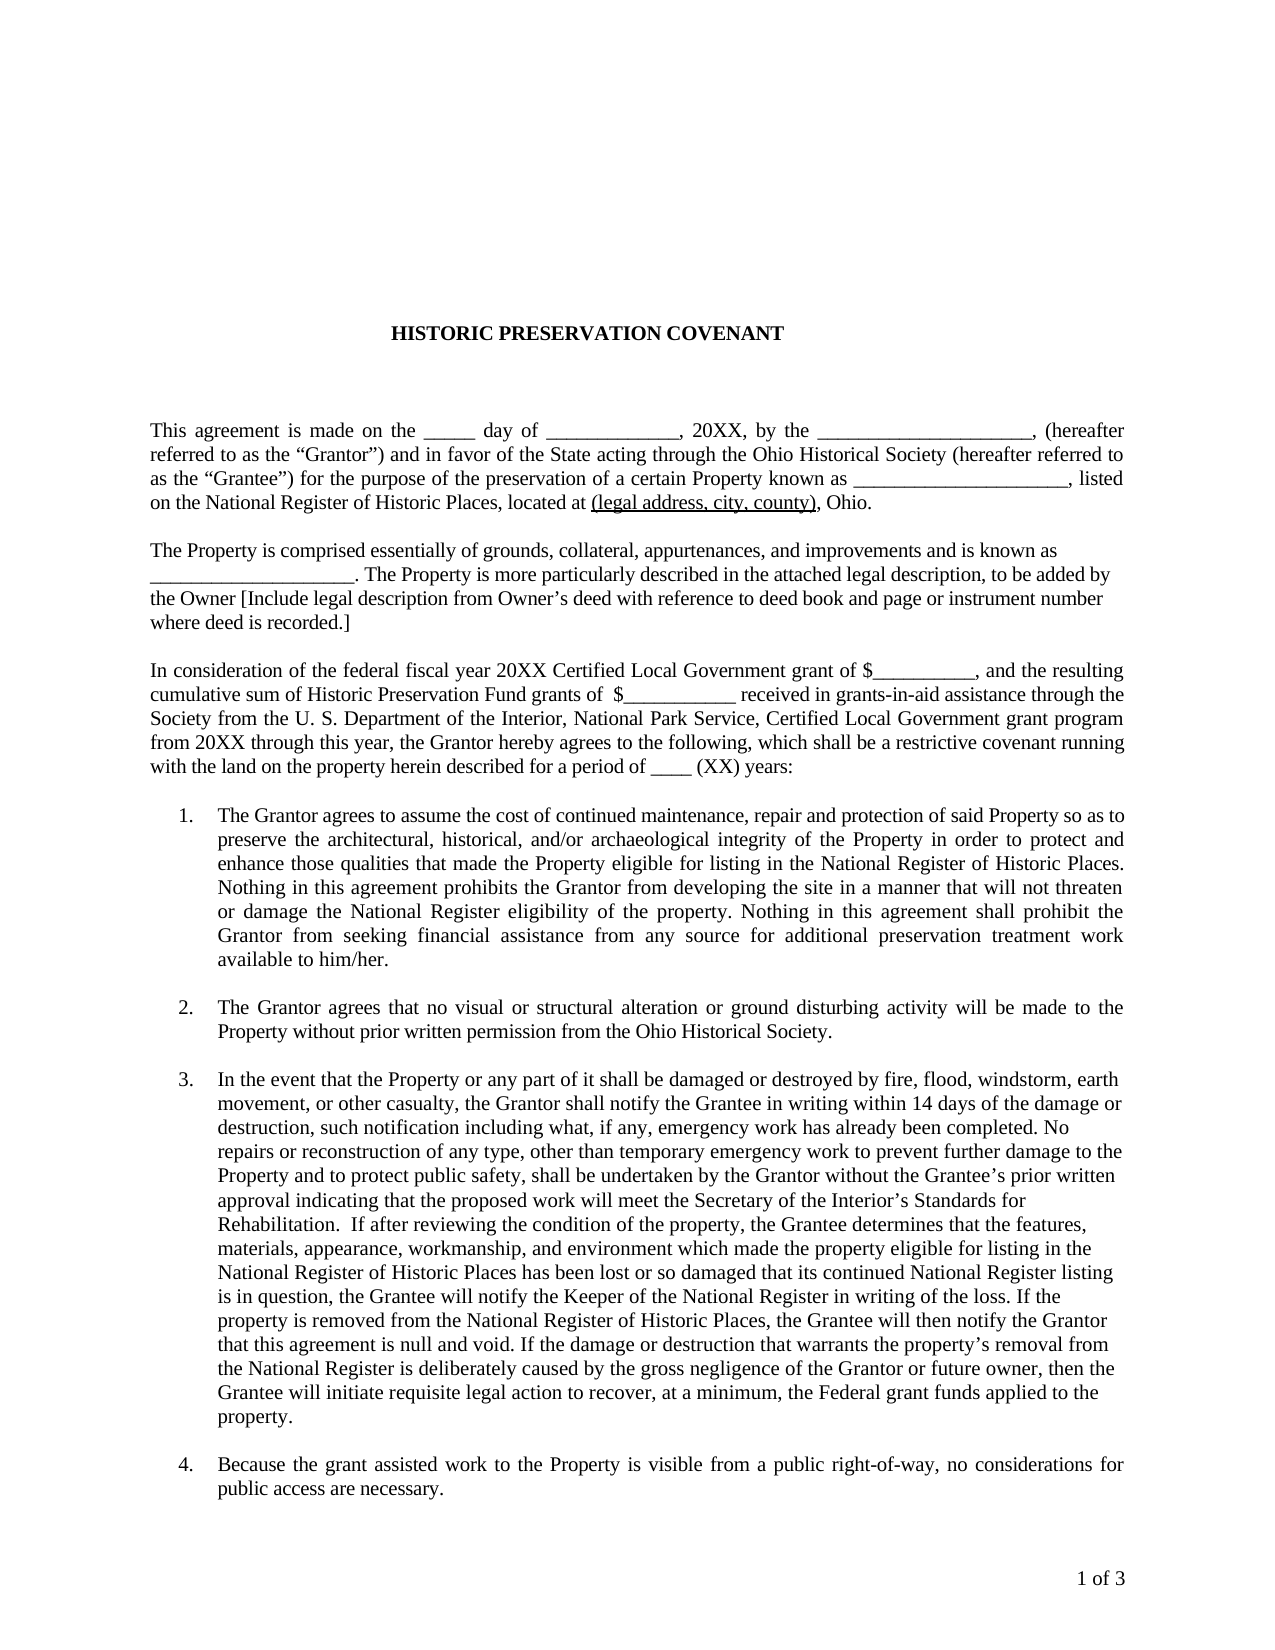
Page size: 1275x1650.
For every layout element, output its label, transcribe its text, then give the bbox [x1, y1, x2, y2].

text In consideration of the federal fiscal year 20XX Certified Local Government grant of $__________, and the resulting cumulative sum of Historic Preservation Fund grants of $___________ received in grants-in-aid assistance through the Society from the U. S. Department of the Interior, National Park Service, Certified Local Government grant program from 20XX through this year, the Grantor hereby agrees to the following, which shall be a restrictive covenant running with the land on the property herein described for a period of ____ (XX) years: [150, 658, 1125, 778]
list In the event that the Property or any part of it shall be damaged or destroyed by fire, flood, windstorm, earth movement, or other casualty, the Grantor shall notify the Grantee in writing within 14 days of the damage or destruction, such notification including what, if any, emergency work has already been completed. No repairs or reconstruction of any type, other than temporary emergency work to prevent further damage to the Property and to protect public safety, shall be undertaken by the Grantor without the Grantee’s prior written approval indicating that the proposed work will meet the Secretary of the Interior’s Standards for Rehabilitation. If after reviewing the condition of the property, the Grantee determines that the features, materials, appearance, workmanship, and environment which made the property eligible for listing in the National Register of Historic Places has been lost or so damaged that its continued National Register listing is in question, the Grantee will notify the Keeper of the National Register in writing of the loss. If the property is removed from the National Register of Historic Places, the Grantee will then notify the Grantor that this agreement is null and void. If the damage or destruction that warrants the property’s removal from the National Register is deliberately caused by the gross negligence of the Grantor or future owner, then the Grantee will initiate requisite legal action to recover, at a minimum, the Federal grant funds applied to the property. [178, 1067, 1125, 1428]
list Because the grant assisted work to the Property is visible from a public right-of-way, no considerations for public access are necessary. [178, 1452, 1125, 1500]
list The Grantor agrees that no visual or structural alteration or ground disturbing activity will be made to the Property without prior written permission from the Ohio Historical Society. [178, 995, 1125, 1043]
list The Grantor agrees to assume the cost of continued maintenance, repair and protection of said Property so as to preserve the architectural, historical, and/or archaeological integrity of the Property in order to protect and enhance those qualities that made the Property eligible for listing in the National Register of Historic Places. Nothing in this agreement prohibits the Grantor from developing the site in a manner that will not threaten or damage the National Register eligibility of the property. Nothing in this agreement shall prohibit the Grantor from seeking financial assistance from any source for additional preservation treatment work available to him/her. [178, 802, 1125, 971]
text HISTORIC PRESERVATION COVENANT [150, 321, 1125, 345]
text The Property is comprised essentially of grounds, collateral, appurtenances, and improvements and is known as ____________________. The Property is more particularly described in the attached legal description, to be added by the Owner [Include legal description from Owner’s deed with reference to deed book and page or instrument number where deed is recorded.] [150, 538, 1125, 634]
text This agreement is made on the _____ day of _____________, 20XX, by the _____________________, (hereafter referred to as the “Grantor”) and in favor of the State acting through the Ohio Historical Society (hereafter referred to as the “Grantee”) for the purpose of the preservation of a certain Property known as _____________________, listed on the National Register of Historic Places, located at (legal address, city, county), Ohio. [150, 417, 1125, 514]
